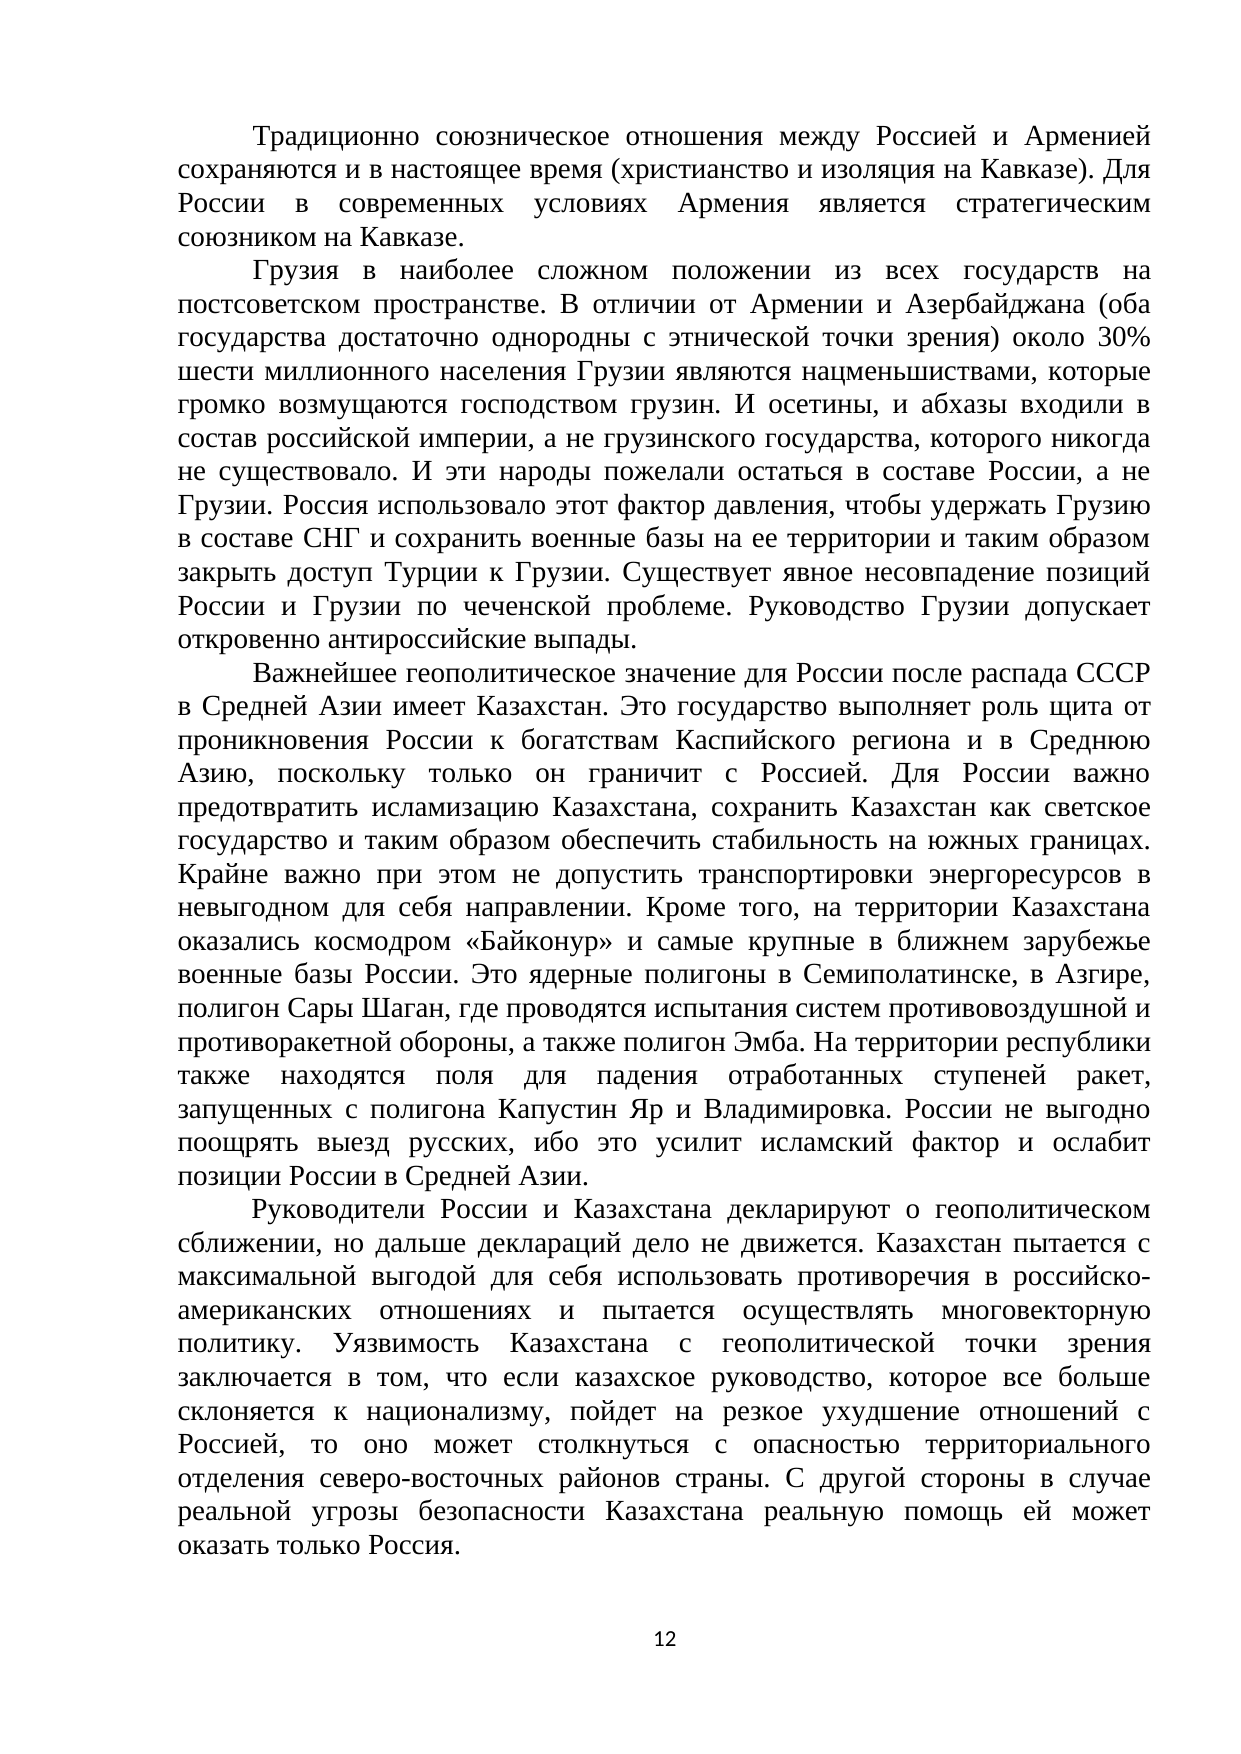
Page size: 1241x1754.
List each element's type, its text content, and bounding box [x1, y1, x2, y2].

subtitle Традиционно союзническое отношения между Россией и Арменией сохраняются и в настоящее время (христианство и изоляция на Кавказе). Для России в современных условиях Армения является стратегическим союзником на Кавказе. [177, 118, 1152, 252]
text Важнейшее геополитическое значение для России после распада СССР в Средней Азии имеет Казахстан. Это государство выполняет роль щита от проникновения России к богатствам Каспийского региона и в Среднюю Азию, поскольку только он граничит с Россией. Для России важно предотвратить исламизацию Казахстана, сохранить Казахстан как светское государство и таким образом обеспечить стабильность на южных границах. Крайне важно при этом не допустить транспортировки энергоресурсов в невыгодном для себя направлении. Кроме того, на территории Казахстана оказались космодром «Байконур» и самые крупные в ближнем зарубежье военные базы России. Это ядерные полигоны в Семиполатинске, в Азгире, полигон Сары Шаган, где проводятся испытания систем противовоздушной и противоракетной обороны, а также полигон Эмба. На территории республики также находятся поля для падения отработанных ступеней ракет, запущенных с полигона Капустин Яр и Владимировка. России не выгодно поощрять выезд русских, ибо это усилит исламский фактор и ослабит позиции России в Средней Азии. [177, 655, 1152, 1191]
text Грузия в наиболее сложном положении из всех государств на постсоветском пространстве. В отличии от Армении и Азербайджана (оба государства достаточно однородны с этнической точки зрения) около 30% шести миллионного населения Грузии являются нацменьшиствами, которые громко возмущаются господством грузин. И осетины, и абхазы входили в состав российской империи, а не грузинского государства, которого никогда не существовало. И эти народы пожелали остаться в составе России, а не Грузии. Россия использовало этот фактор давления, чтобы удержать Грузию в составе СНГ и сохранить военные базы на ее территории и таким образом закрыть доступ Турции к Грузии. Существует явное несовпадение позиций России и Грузии по чеченской проблеме. Руководство Грузии допускает откровенно антироссийские выпады. [177, 252, 1152, 655]
text Руководители России и Казахстана декларируют о геополитическом сближении, но дальше деклараций дело не движется. Казахстан пытается с максимальной выгодой для себя использовать противоречия в российско-американских отношениях и пытается осуществлять многовекторную политику. Уязвимость Казахстана с геополитической точки зрения заключается в том, что если казахское руководство, которое все больше склоняется к национализму, пойдет на резкое ухудшение отношений с Россией, то оно может столкнуться с опасностью территориального отделения северо-восточных районов страны. С другой стороны в случае реальной угрозы безопасности Казахстана реальную помощь ей может оказать только Россия. [177, 1191, 1152, 1560]
